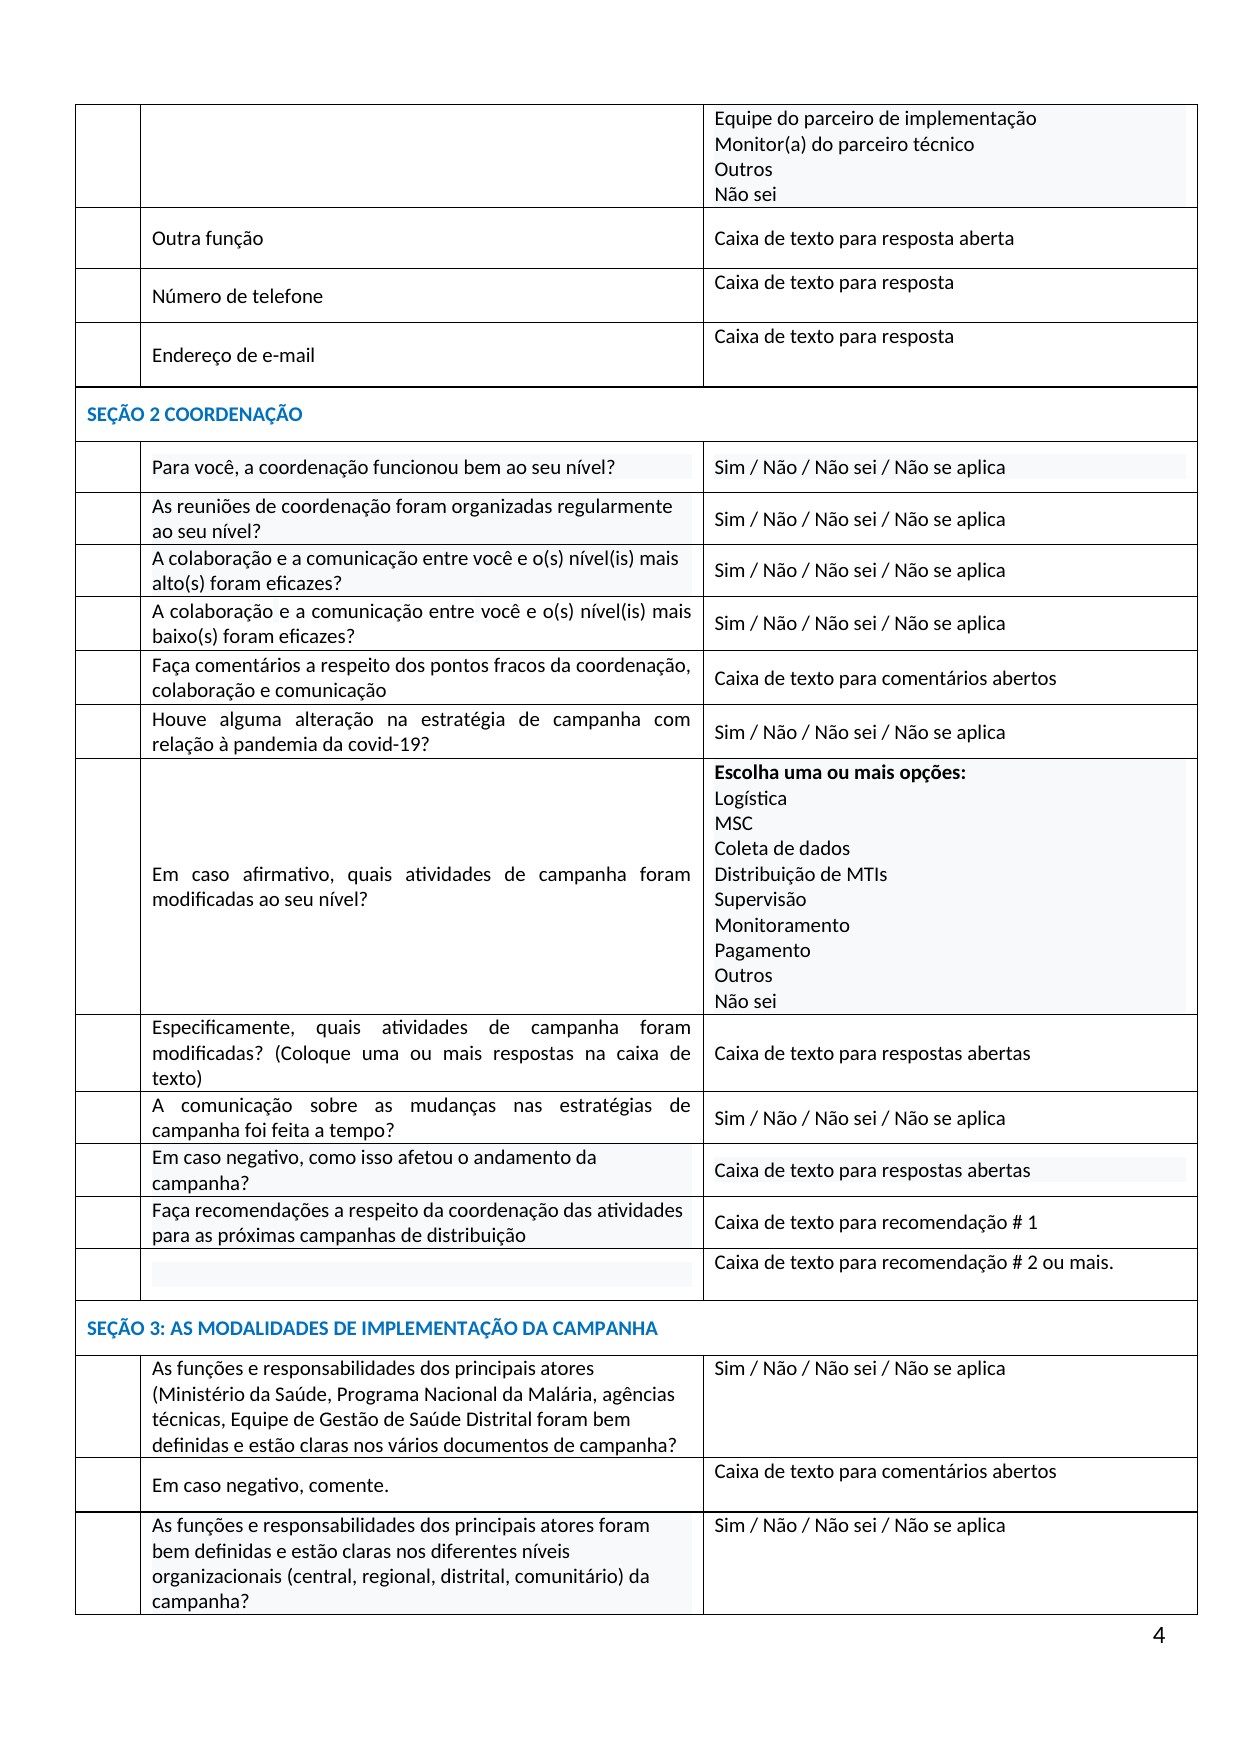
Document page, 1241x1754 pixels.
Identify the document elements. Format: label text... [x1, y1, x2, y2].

table_cell Para você, a coordenação funcionou bem ao seu nível? [141, 442, 703, 492]
table_cell [76, 1249, 140, 1300]
table_cell As funções e responsabilidades dos principais atores (Ministério da Saúde, Programa Nacional da Malária, agências técnicas, Equipe de Gestão de Saúde Distrital foram bem definidas e estão claras nos vários documentos de campanha? [141, 1356, 703, 1457]
table_cell Caixa de texto para respostas abertas [704, 1144, 1197, 1196]
table_cell Sim / Não / Não sei / Não se aplica [704, 442, 1197, 492]
table_cell Em caso afirmativo, quais atividades de campanha foram modificadas ao seu nível? [141, 759, 703, 1013]
table_cell Sim / Não / Não sei / Não se aplica [704, 705, 1197, 758]
table_cell Em caso negativo, como isso afetou o andamento da campanha? [141, 1144, 703, 1196]
table_cell [76, 208, 140, 268]
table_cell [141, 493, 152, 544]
table_cell A colaboração e a comunicação entre você e o(s) nível(is) mais baixo(s) foram eficazes? [141, 597, 703, 650]
table_cell Sim / Não / Não sei / Não se aplica [704, 1513, 1197, 1614]
table_cell Em caso negativo, comente. [141, 1458, 703, 1511]
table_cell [141, 105, 703, 207]
table_cell SEÇÃO 2 COORDENAÇÃO [76, 388, 1197, 441]
table_cell Endereço de e-mail [141, 323, 703, 386]
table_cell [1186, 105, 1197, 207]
table_cell [76, 1356, 140, 1457]
table_cell [76, 597, 140, 650]
table_cell Número de telefone [141, 269, 703, 322]
table_cell Sim / Não / Não sei / Não se aplica [704, 545, 1197, 596]
table_cell [76, 1144, 140, 1196]
table_cell [76, 105, 140, 207]
table_cell Caixa de texto para recomendação # 2 ou mais. [704, 1249, 1197, 1300]
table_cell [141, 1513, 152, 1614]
table_cell Sim / Não / Não sei / Não se aplica [704, 493, 1197, 544]
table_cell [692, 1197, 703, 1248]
table_cell [76, 759, 140, 1013]
table_cell [76, 323, 140, 386]
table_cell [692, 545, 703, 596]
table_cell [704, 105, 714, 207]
table_cell [141, 1249, 703, 1300]
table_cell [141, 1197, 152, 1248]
table_cell Caixa de texto para respostas abertas [704, 1015, 1197, 1091]
table_cell [76, 269, 140, 322]
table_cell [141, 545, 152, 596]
table_cell Caixa de texto para resposta aberta [704, 208, 1197, 268]
table_cell Sim / Não / Não sei / Não se aplica [704, 597, 1197, 650]
table_cell [76, 1197, 140, 1248]
table_cell [76, 1092, 140, 1143]
table_cell [76, 651, 140, 704]
table_cell Houve alguma alteração na estratégia de campanha com relação à pandemia da covid-19? [141, 705, 703, 758]
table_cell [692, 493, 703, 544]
table_cell [76, 705, 140, 758]
table_cell SEÇÃO 3: AS MODALIDADES DE IMPLEMENTAÇÃO DA CAMPANHA [76, 1301, 1197, 1354]
table_cell [76, 1513, 140, 1614]
table_cell Caixa de texto para comentários abertos [704, 1458, 1197, 1511]
table_cell [76, 1458, 140, 1511]
table_cell Especificamente, quais atividades de campanha foram modificadas? (Coloque uma ou mais respostas na caixa de texto) [141, 1015, 703, 1091]
table_cell Outra função [141, 208, 703, 268]
table_cell Caixa de texto para resposta [704, 269, 1197, 322]
table_cell Caixa de texto para resposta [704, 323, 1197, 386]
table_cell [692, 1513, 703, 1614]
table_cell [76, 545, 140, 596]
table_cell [76, 442, 140, 492]
table_cell Caixa de texto para recomendação # 1 [704, 1197, 1197, 1248]
table_cell Sim / Não / Não sei / Não se aplica [704, 1356, 1197, 1457]
table_cell [76, 1015, 140, 1091]
table_cell [76, 493, 140, 544]
table_cell Caixa de texto para comentários abertos [704, 651, 1197, 704]
table_cell Sim / Não / Não sei / Não se aplica [704, 1092, 1197, 1143]
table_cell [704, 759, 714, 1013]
table_cell Faça comentários a respeito dos pontos fracos da coordenação, colaboração e comunicação [141, 651, 703, 704]
table_cell A comunicação sobre as mudanças nas estratégias de campanha foi feita a tempo? [141, 1092, 703, 1143]
